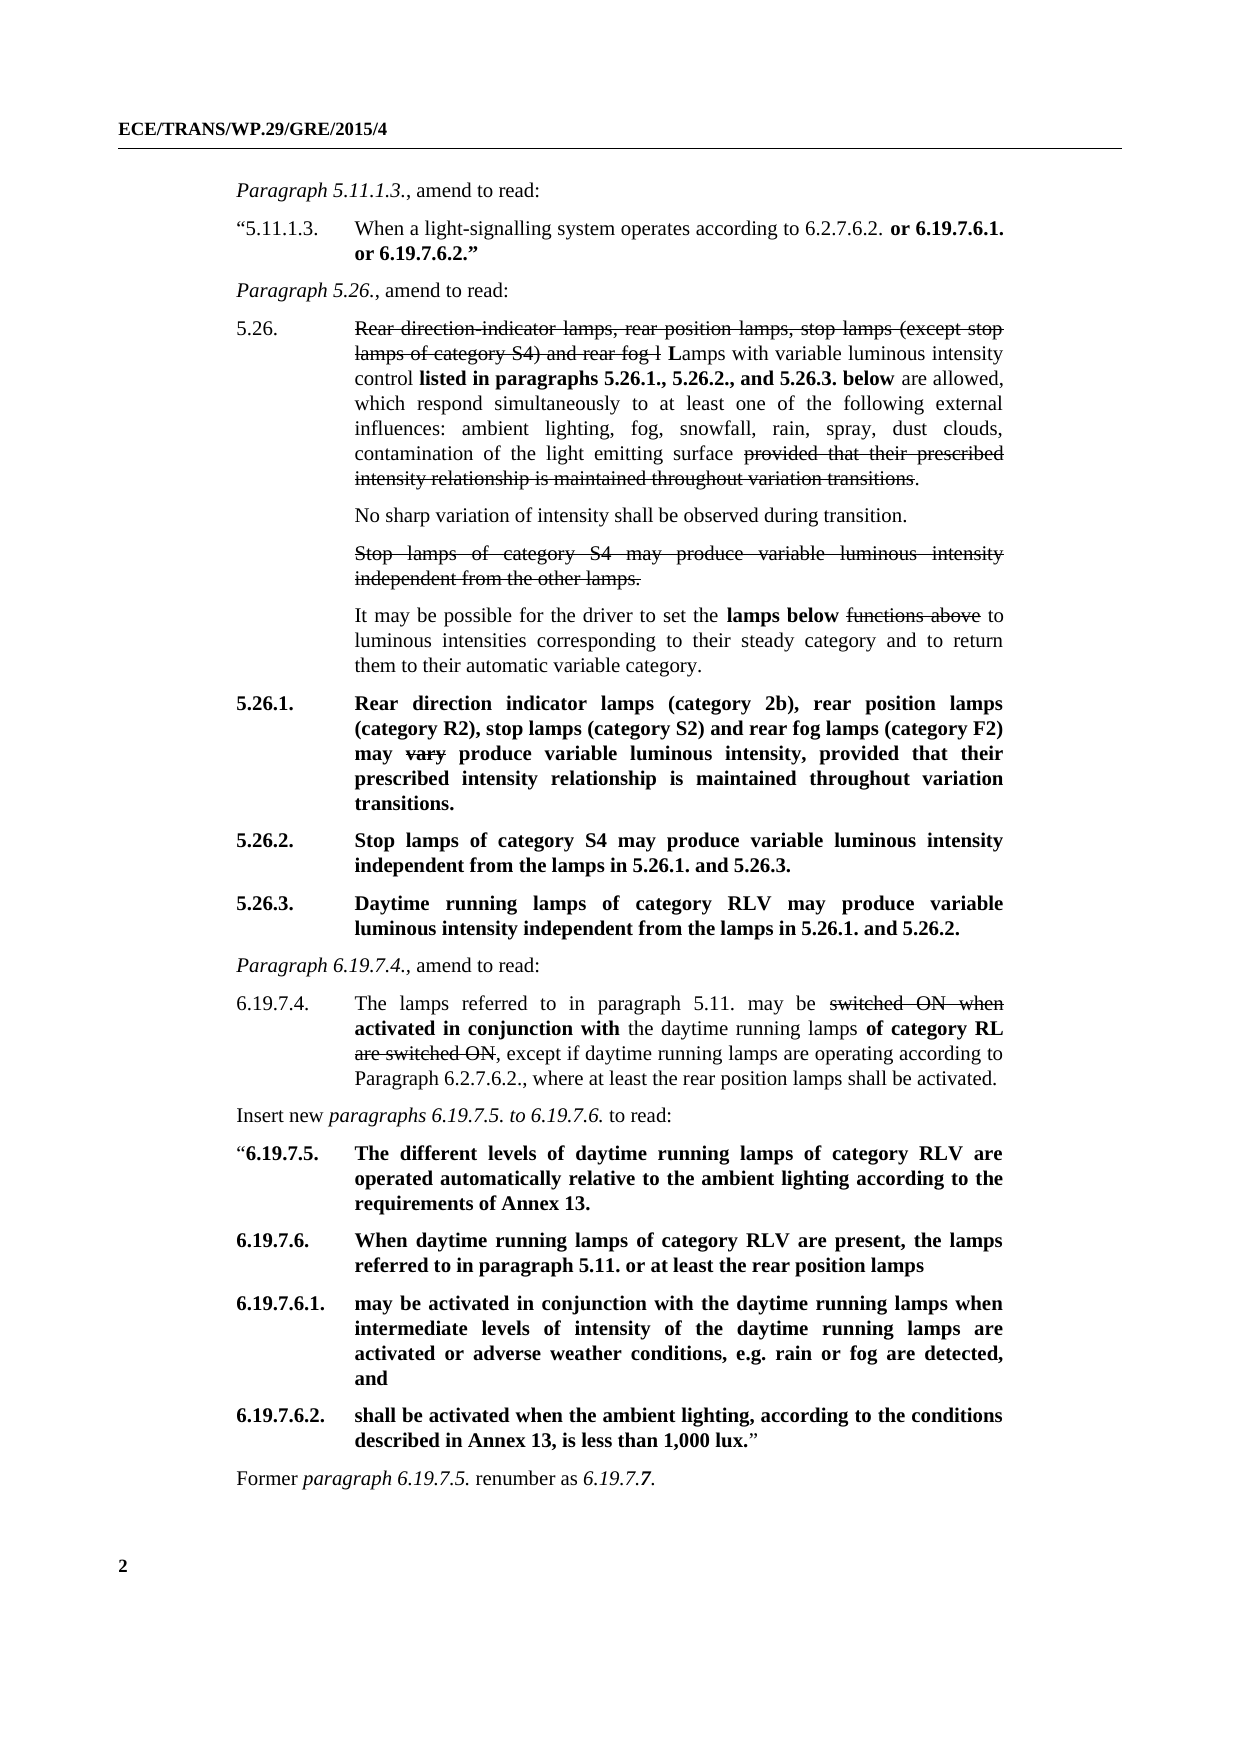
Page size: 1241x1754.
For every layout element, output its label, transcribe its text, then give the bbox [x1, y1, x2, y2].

text 5.26.2. Stop lamps of category S4 may produce variable luminous intensity independent from the lamps in 5.26.1. and 5.26.3. [236, 827, 1004, 877]
text 5.26. Rear direction-indicator lamps, rear position lamps, stop lamps (except stop lamps of category S4) and rear fog l Lamps with variable luminous intensity control listed in paragraphs 5.26.1., 5.26.2., and 5.26.3. below are allowed, which respond simultaneously to at least one of the following external influences: ambient lighting, fog, snowfall, rain, spray, dust clouds, contamination of the light emitting surface provided that their prescribed intensity relationship is maintained throughout variation transitions. [236, 315, 1004, 490]
text Former paragraph 6.19.7.5. renumber as 6.19.7.7. [236, 1465, 1004, 1490]
text Paragraph 5.26., amend to read: [236, 277, 1004, 302]
text “5.11.1.3. When a light-signalling system operates according to 6.2.7.6.2. or 6.19.7.6.1. or 6.19.7.6.2.” [236, 215, 1004, 265]
text Paragraph 5.11.1.3., amend to read: [236, 177, 1004, 202]
text 6.19.7.6.2. shall be activated when the ambient lighting, according to the conditions described in Annex 13, is less than 1,000 lux.” [236, 1402, 1004, 1452]
text Insert new paragraphs 6.19.7.5. to 6.19.7.6. to read: [236, 1102, 1004, 1127]
text It may be possible for the driver to set the lamps below functions above to luminous intensities corresponding to their steady category and to return them to their automatic variable category. [236, 602, 1004, 677]
text “6.19.7.5. The different levels of daytime running lamps of category RLV are operated automatically relative to the ambient lighting according to the requirements of Annex 13. [236, 1140, 1004, 1215]
text No sharp variation of intensity shall be observed during transition. [236, 502, 1004, 527]
text 6.19.7.6.1. may be activated in conjunction with the daytime running lamps when intermediate levels of intensity of the daytime running lamps are activated or adverse weather conditions, e.g. rain or fog are detected, and [236, 1290, 1004, 1390]
text Paragraph 6.19.7.4., amend to read: [236, 952, 1004, 977]
text 6.19.7.4. The lamps referred to in paragraph 5.11. may be switched ON when activated in conjunction with the daytime running lamps of category RL are switched ON, except if daytime running lamps are operating according to Paragraph 6.2.7.6.2., where at least the rear position lamps shall be activated. [236, 990, 1004, 1090]
text 6.19.7.6. When daytime running lamps of category RLV are present, the lamps referred to in paragraph 5.11. or at least the rear position lamps [236, 1227, 1004, 1277]
text Stop lamps of category S4 may produce variable luminous intensity independent from the other lamps. [236, 540, 1004, 590]
text 5.26.1. Rear direction indicator lamps (category 2b), rear position lamps (category R2), stop lamps (category S2) and rear fog lamps (category F2) may vary produce variable luminous intensity, provided that their prescribed intensity relationship is maintained throughout variation transitions. [236, 690, 1004, 815]
text 5.26.3. Daytime running lamps of category RLV may produce variable luminous intensity independent from the lamps in 5.26.1. and 5.26.2. [236, 890, 1004, 940]
